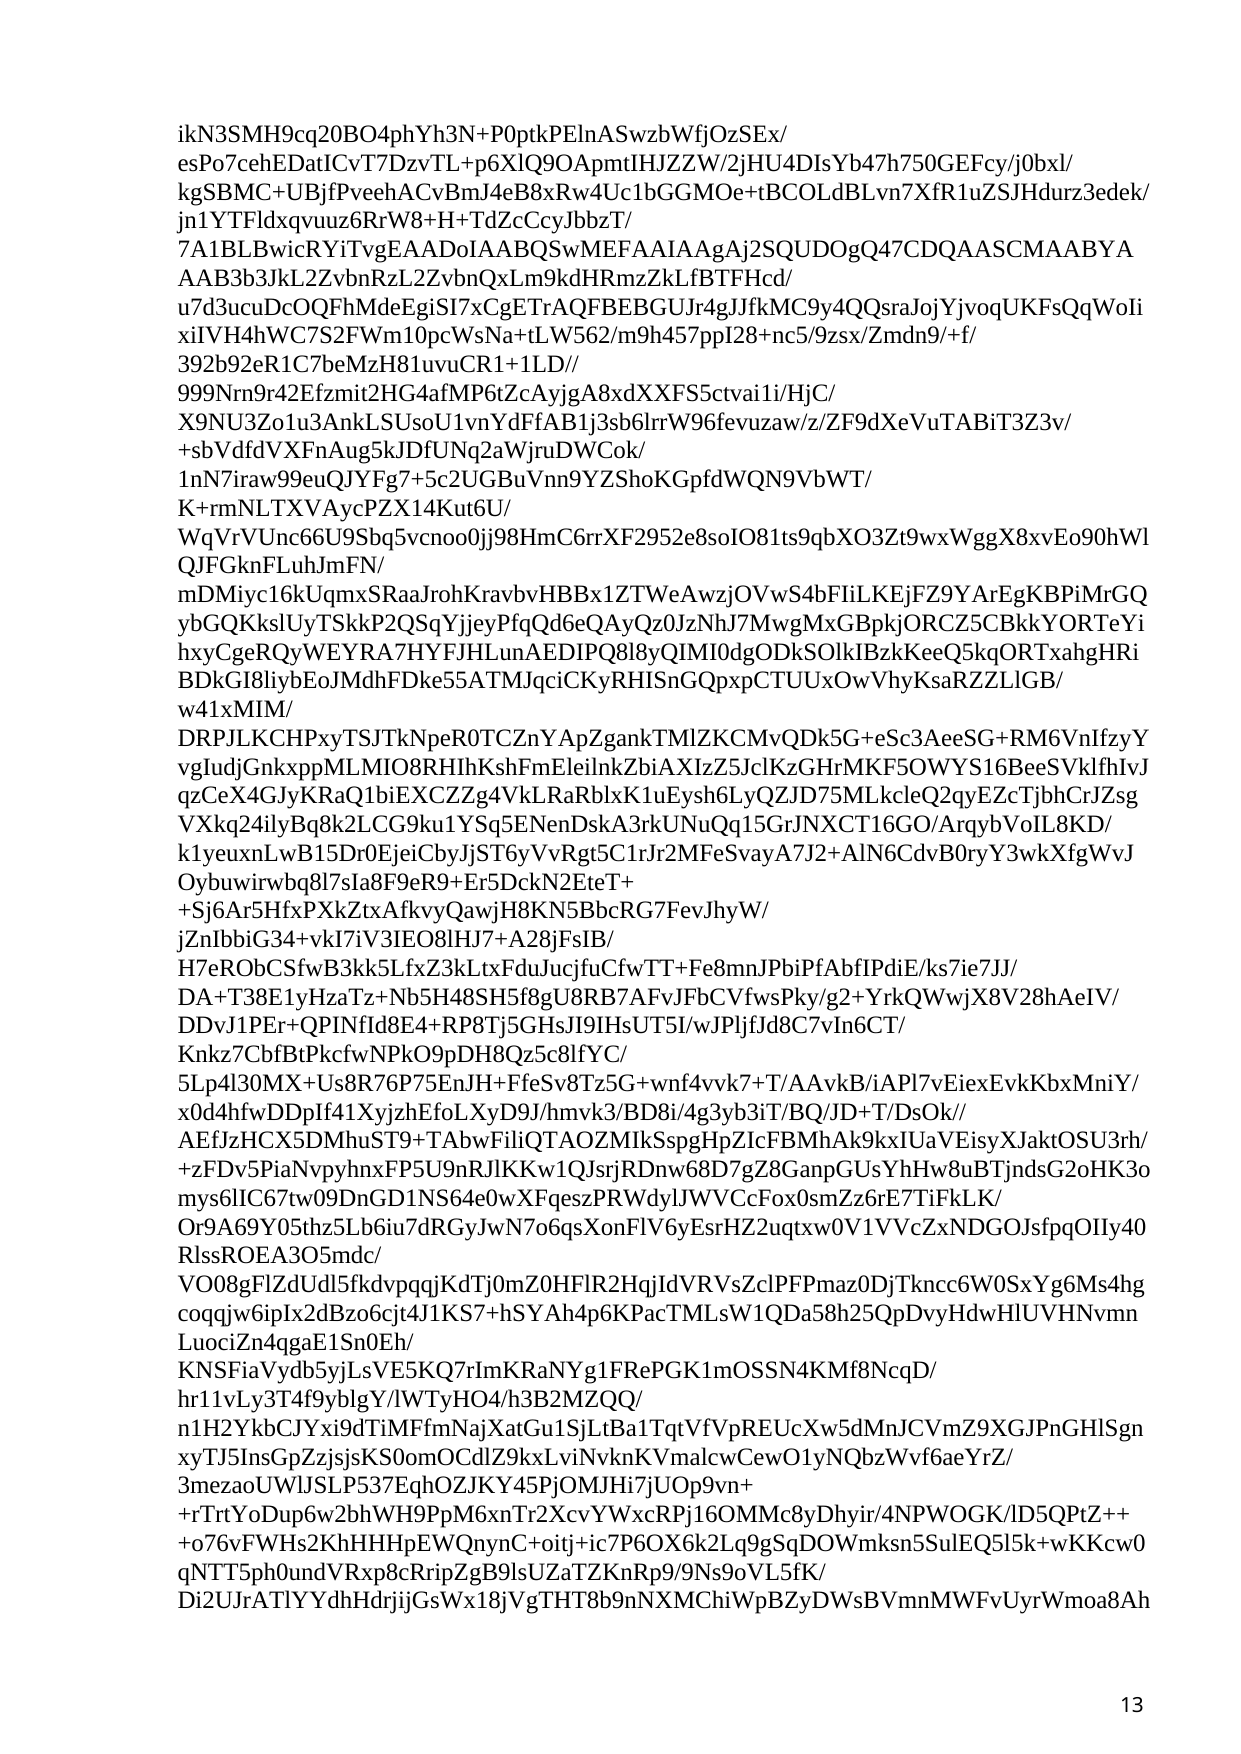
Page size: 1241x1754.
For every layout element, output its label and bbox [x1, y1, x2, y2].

text [177, 119, 1152, 1614]
